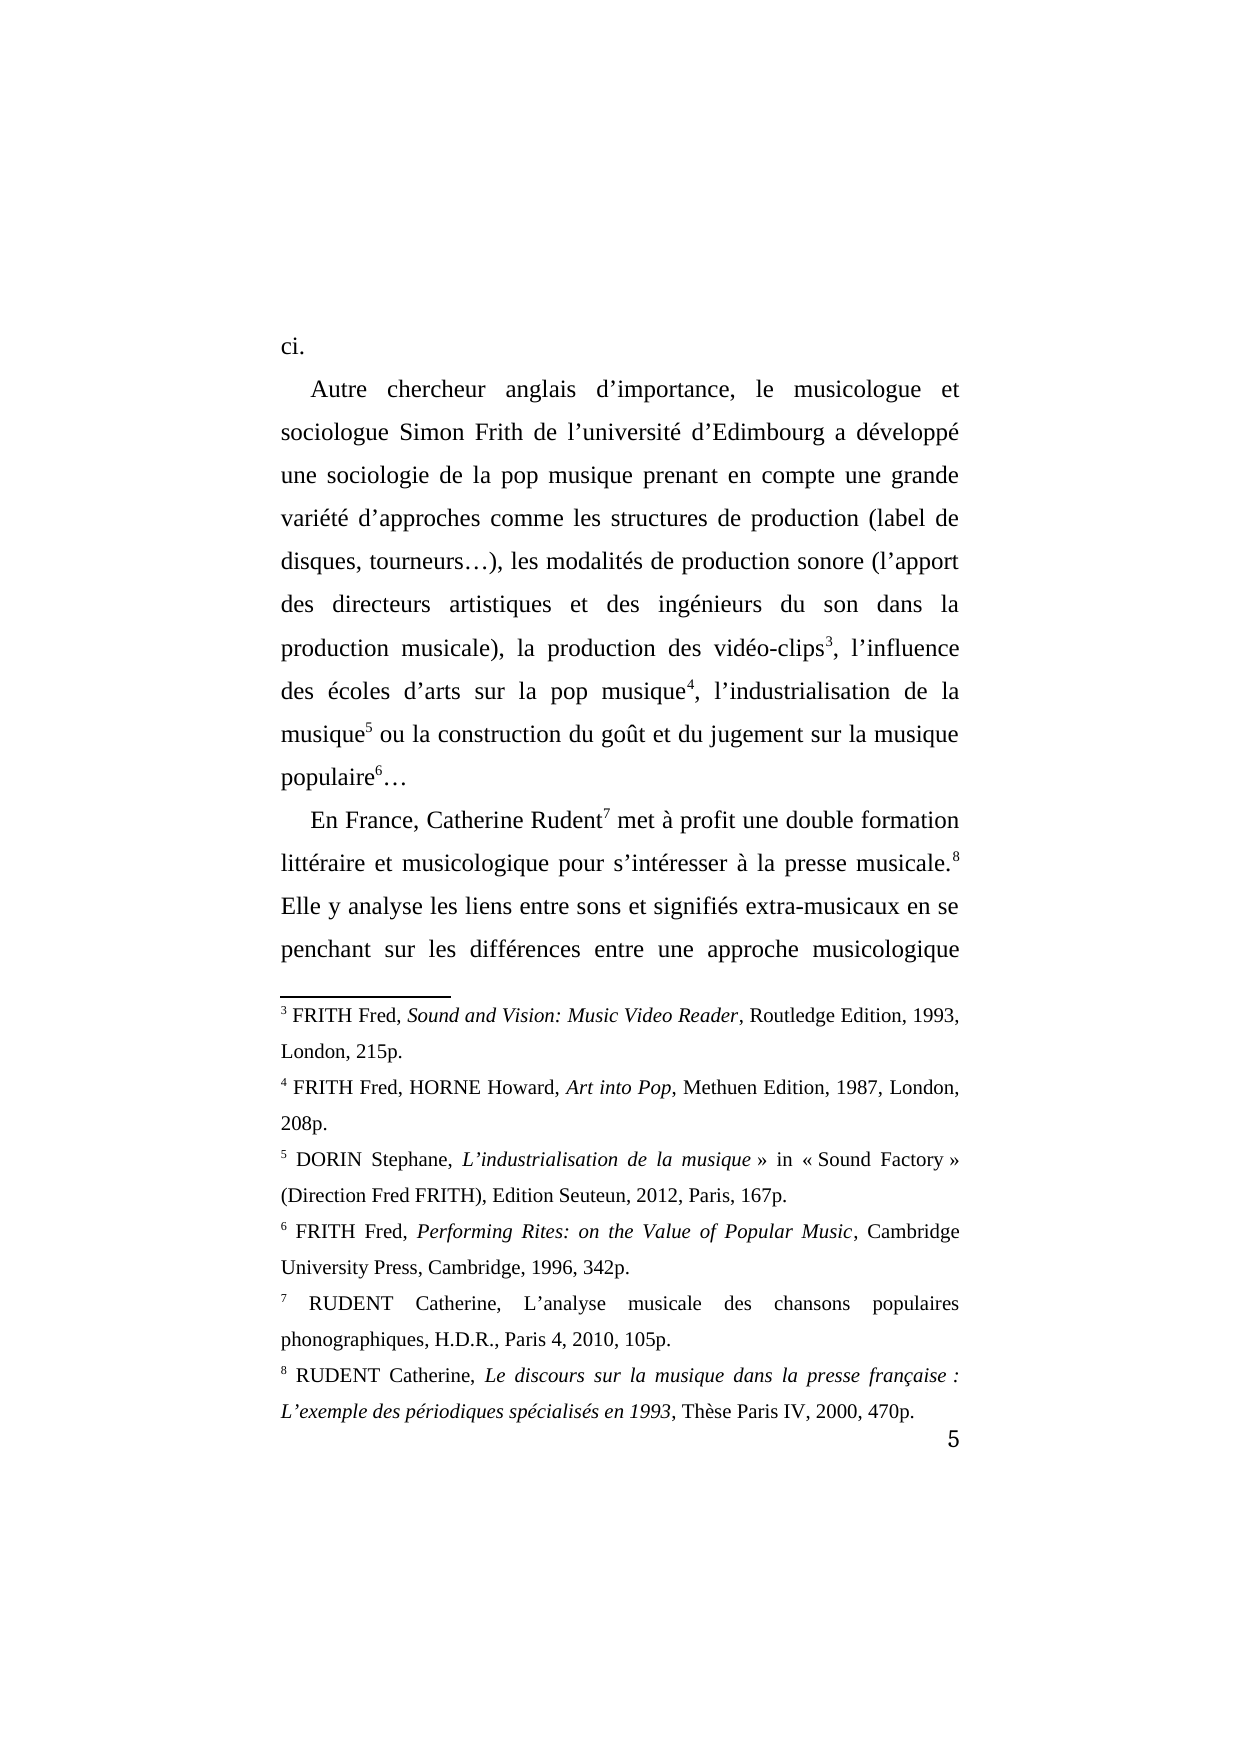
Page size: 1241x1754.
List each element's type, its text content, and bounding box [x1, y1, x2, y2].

text Autre chercheur anglais d’importance, le musicologue et sociologue Simon Frith de l’université d’Edimbourg a développé une sociologie de la pop musique prenant en compte une grande variété d’approches comme les structures de production (label de disques, tourneurs…), les modalités de production sonore (l’apport des directeurs artistiques et des ingénieurs du son dans la production musicale), la production des vidéo-clips, l’influence des écoles d’arts sur la pop musique, l’industrialisation de la musique ou la construction du goût et du jugement sur la musique populaire… [281, 374, 960, 791]
text En France, Catherine Rudent met à profit une double formation littéraire et musicologique pour s’intéresser à la presse musicale. Elle y analyse les liens entre sons et signifiés extra-musicaux en se penchant sur les différences entre une approche musicologique analytique et le discours développé dans les textes de la presse musicale. Elle propose la notion de sémantisation du musical (association arbitraire d'un signifiant : le sonore et d'un signifié : le non sonore) et aboutit à la notion de propos qui serait la conjonction du son et du sens (les descriptions techniques, acoustiques, compositionnelles du son et les discours d’ordre symbolique, affectif ou conceptuel d’origines diverses). Rudent propose de « remplacer l'idée de signification de la musique par celle de position : analyser une pièce, ce ne serait plus chercher ce qu'elle veut dire, mais comment son producteur a choisi de se situer au sein d'un contexte musical. Les choix musicaux observés par l'analyse traduisaient donc une situation stylistique autant qu'ils renvoyaient à des positions sociales ou à des messages verbalisables. » (Rudent, 2010, p.44). Ainsi, le lien entre le musical (analyse interne) et le social (l’analyse externe) est au coeur de la démarche de Rudent et les deux approches sont développées simultanément. La musique est donc un objet culturel où le sonore et le social sont indissociables. [281, 805, 960, 963]
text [281, 331, 960, 359]
